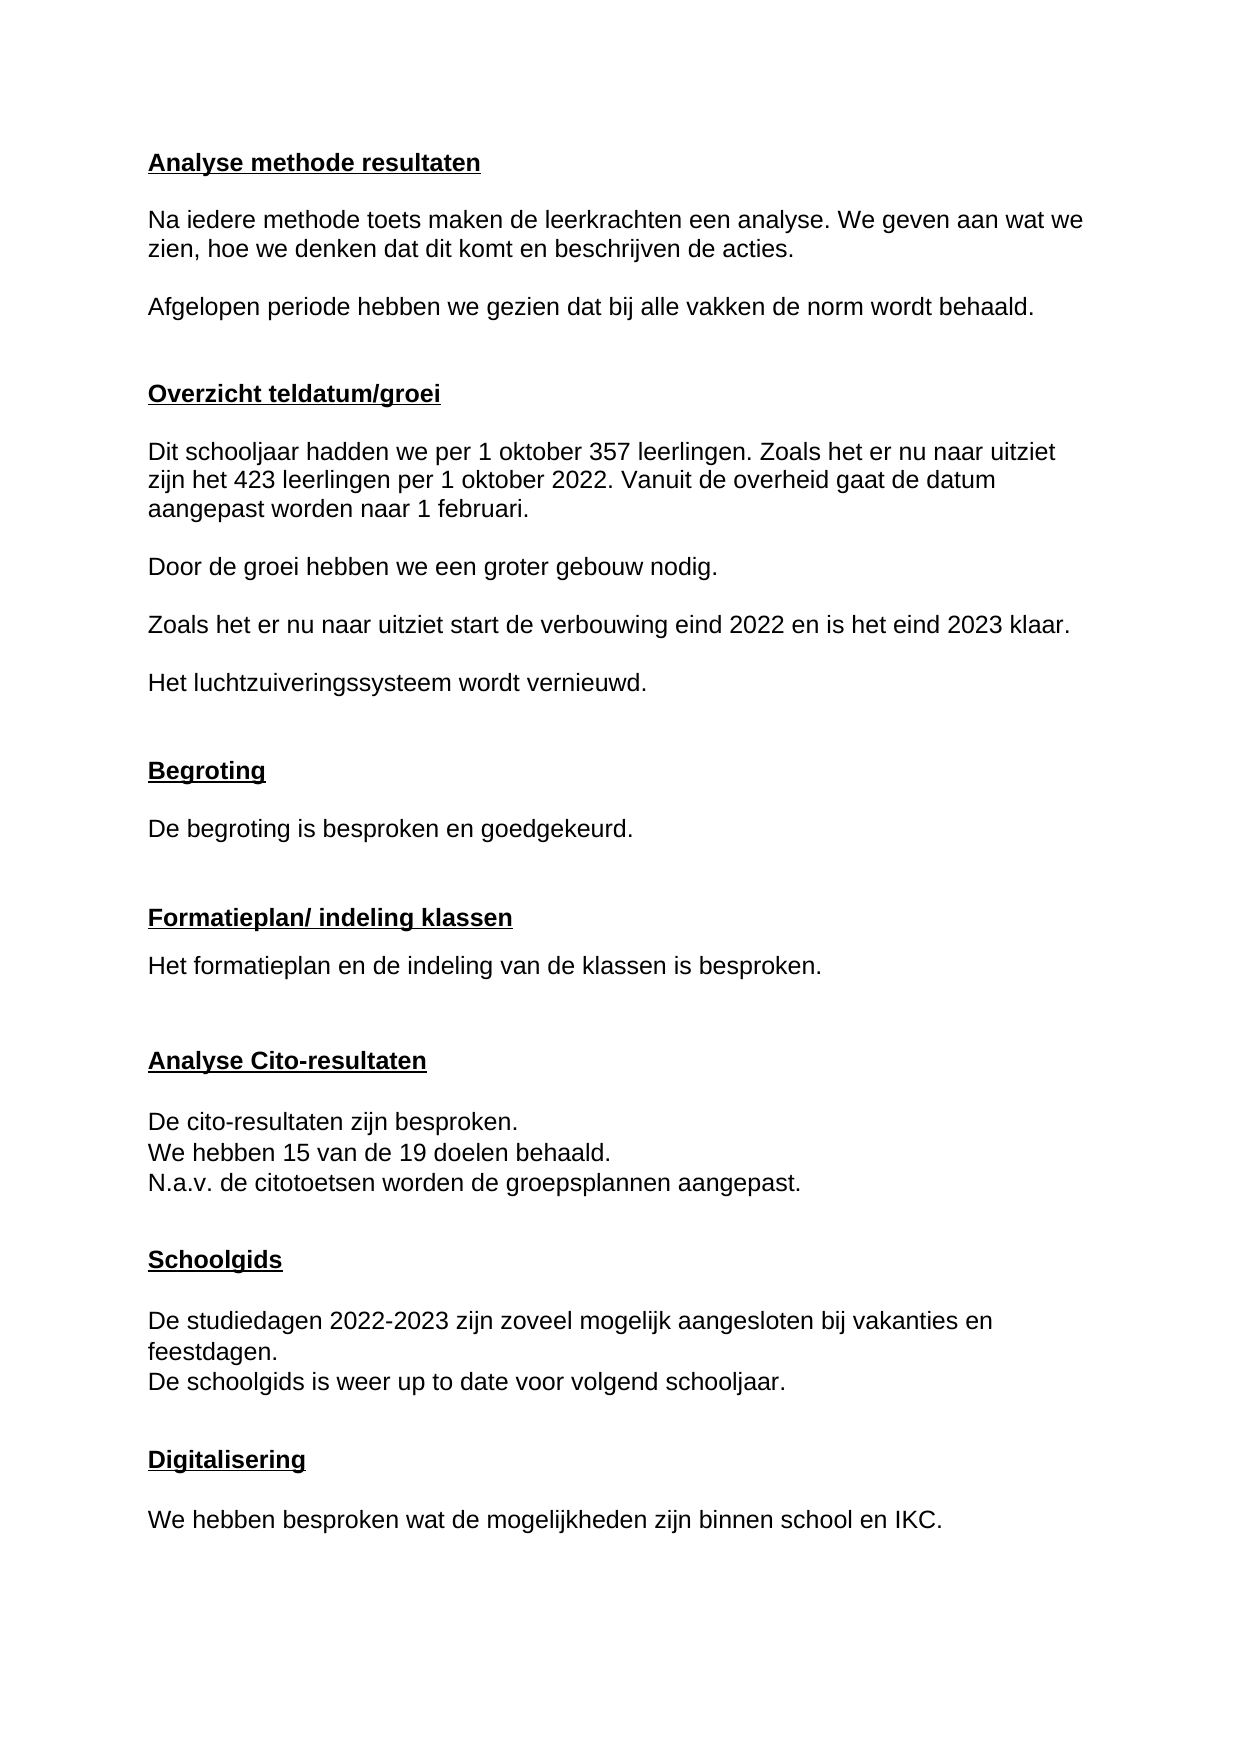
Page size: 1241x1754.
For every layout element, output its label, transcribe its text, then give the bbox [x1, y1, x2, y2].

text De cito-resultaten zijn besproken. [148, 1107, 1093, 1136]
text Analyse Cito-resultaten [148, 1046, 1093, 1075]
text Het formatieplan en de indeling van de klassen is besproken. [148, 951, 1093, 980]
text De studiedagen 2022-2023 zijn zoveel mogelijk aangesloten bij vakanties en feestdagen. [148, 1306, 1093, 1366]
text Afgelopen periode hebben we gezien dat bij alle vakken de norm wordt behaald. [148, 292, 1093, 321]
text De schoolgids is weer up to date voor volgend schooljaar. [148, 1367, 1093, 1396]
text Door de groei hebben we een groter gebouw nodig. [148, 552, 1093, 581]
text Formatieplan/ indeling klassen [148, 872, 1093, 932]
text Analyse methode resultaten [148, 148, 1093, 176]
text De begroting is besproken en goedgekeurd. [148, 814, 1093, 843]
text Overzicht teldatum/groei [148, 350, 1093, 408]
text Dit schooljaar hadden we per 1 oktober 357 leerlingen. Zoals het er nu naar uitziet zijn het 423 leerlingen per 1 oktober 2022. Vanuit de overheid gaat de datum aangepast worden naar 1 februari. [148, 437, 1093, 523]
text Begroting [148, 728, 1093, 785]
text Digitalisering [148, 1445, 1093, 1473]
text N.a.v. de citotoetsen worden de groepsplannen aangepast. [148, 1168, 1093, 1197]
text Na iedere methode toets maken de leerkrachten een analyse. We geven aan wat we zien, hoe we denken dat dit komt en beschrijven de acties. [148, 206, 1093, 263]
text We hebben besproken wat de mogelijkheden zijn binnen school en IKC. [148, 1506, 1093, 1534]
text Schoolgids [148, 1246, 1093, 1274]
text Het luchtzuiveringssysteem wordt vernieuwd. [148, 668, 1093, 697]
text Zoals het er nu naar uitziet start de verbouwing eind 2022 en is het eind 2023 klaar. [148, 610, 1093, 639]
text We hebben 15 van de 19 doelen behaald. [148, 1138, 1093, 1166]
